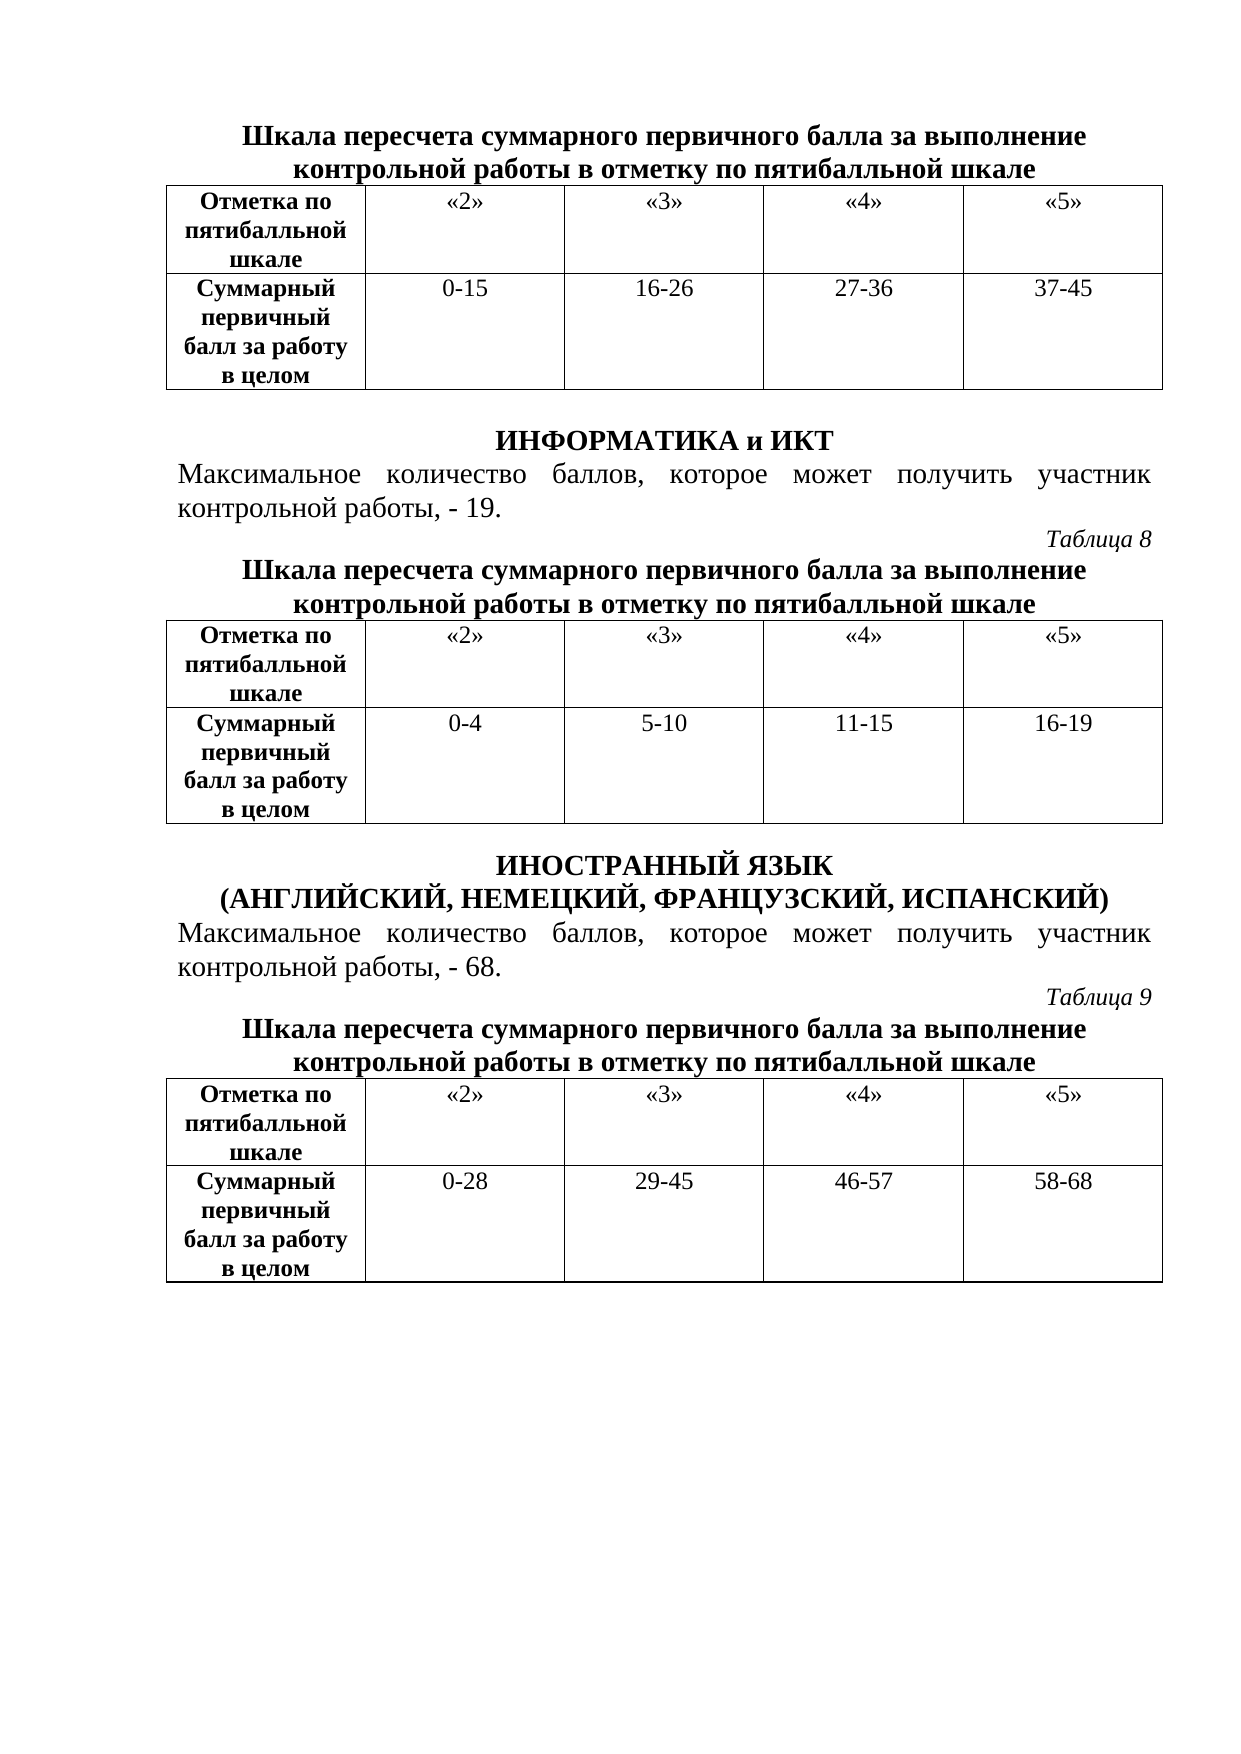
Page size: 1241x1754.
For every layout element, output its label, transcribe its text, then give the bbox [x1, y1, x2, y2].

table_cell 16-19 [964, 708, 1162, 823]
text Таблица 9 [177, 982, 1152, 1011]
table_header «3» [565, 1079, 763, 1165]
table_cell Суммарный первичный балл за работу в целом [167, 708, 365, 823]
table_header «5» [964, 186, 1162, 272]
table_header «3» [565, 186, 763, 272]
table_header «4» [764, 1079, 963, 1165]
text ИНФОРМАТИКА и ИКТ [177, 423, 1152, 457]
table_cell 16-26 [565, 274, 763, 388]
table_cell 11-15 [764, 708, 963, 823]
table_header Отметка по пятибалльной шкале [167, 186, 365, 272]
text Шкала пересчета суммарного первичного балла за выполнение контрольной работы в отметку по пятибалльной шкале [177, 552, 1152, 619]
table_header «5» [964, 621, 1162, 707]
table_header «4» [764, 186, 963, 272]
table_header Отметка по пятибалльной шкале [167, 1079, 365, 1165]
text Шкала пересчета суммарного первичного балла за выполнение контрольной работы в отметку по пятибалльной шкале [177, 118, 1152, 185]
table_cell 37-45 [964, 274, 1162, 388]
table_header «2» [366, 186, 564, 272]
text Шкала пересчета суммарного первичного балла за выполнение контрольной работы в отметку по пятибалльной шкале [177, 1011, 1152, 1078]
table_cell 5-10 [565, 708, 763, 823]
table_cell 29-45 [565, 1166, 763, 1281]
table_header Отметка по пятибалльной шкале [167, 621, 365, 707]
text Максимальное количество баллов, которое может получить участник контрольной работы, - 19. [177, 457, 1152, 524]
table_cell Суммарный первичный балл за работу в целом [167, 1166, 365, 1281]
text Максимальное количество баллов, которое может получить участник контрольной работы, - 68. [177, 915, 1152, 982]
text (АНГЛИЙСКИЙ, НЕМЕЦКИЙ, ФРАНЦУЗСКИЙ, ИСПАНСКИЙ) [177, 882, 1152, 915]
table_cell 0-15 [366, 274, 564, 388]
table_cell 0-28 [366, 1166, 564, 1281]
text ИНОСТРАННЫЙ ЯЗЫК [177, 848, 1152, 882]
table_header «4» [764, 621, 963, 707]
table_header «3» [565, 621, 763, 707]
table_cell 58-68 [964, 1166, 1162, 1281]
table_header «2» [366, 621, 564, 707]
table_cell 0-4 [366, 708, 564, 823]
text Таблица 8 [177, 524, 1152, 552]
table_header «2» [366, 1079, 564, 1165]
table_cell 46-57 [764, 1166, 963, 1281]
table_cell 27-36 [764, 274, 963, 388]
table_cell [167, 274, 365, 388]
table_header «5» [964, 1079, 1162, 1165]
